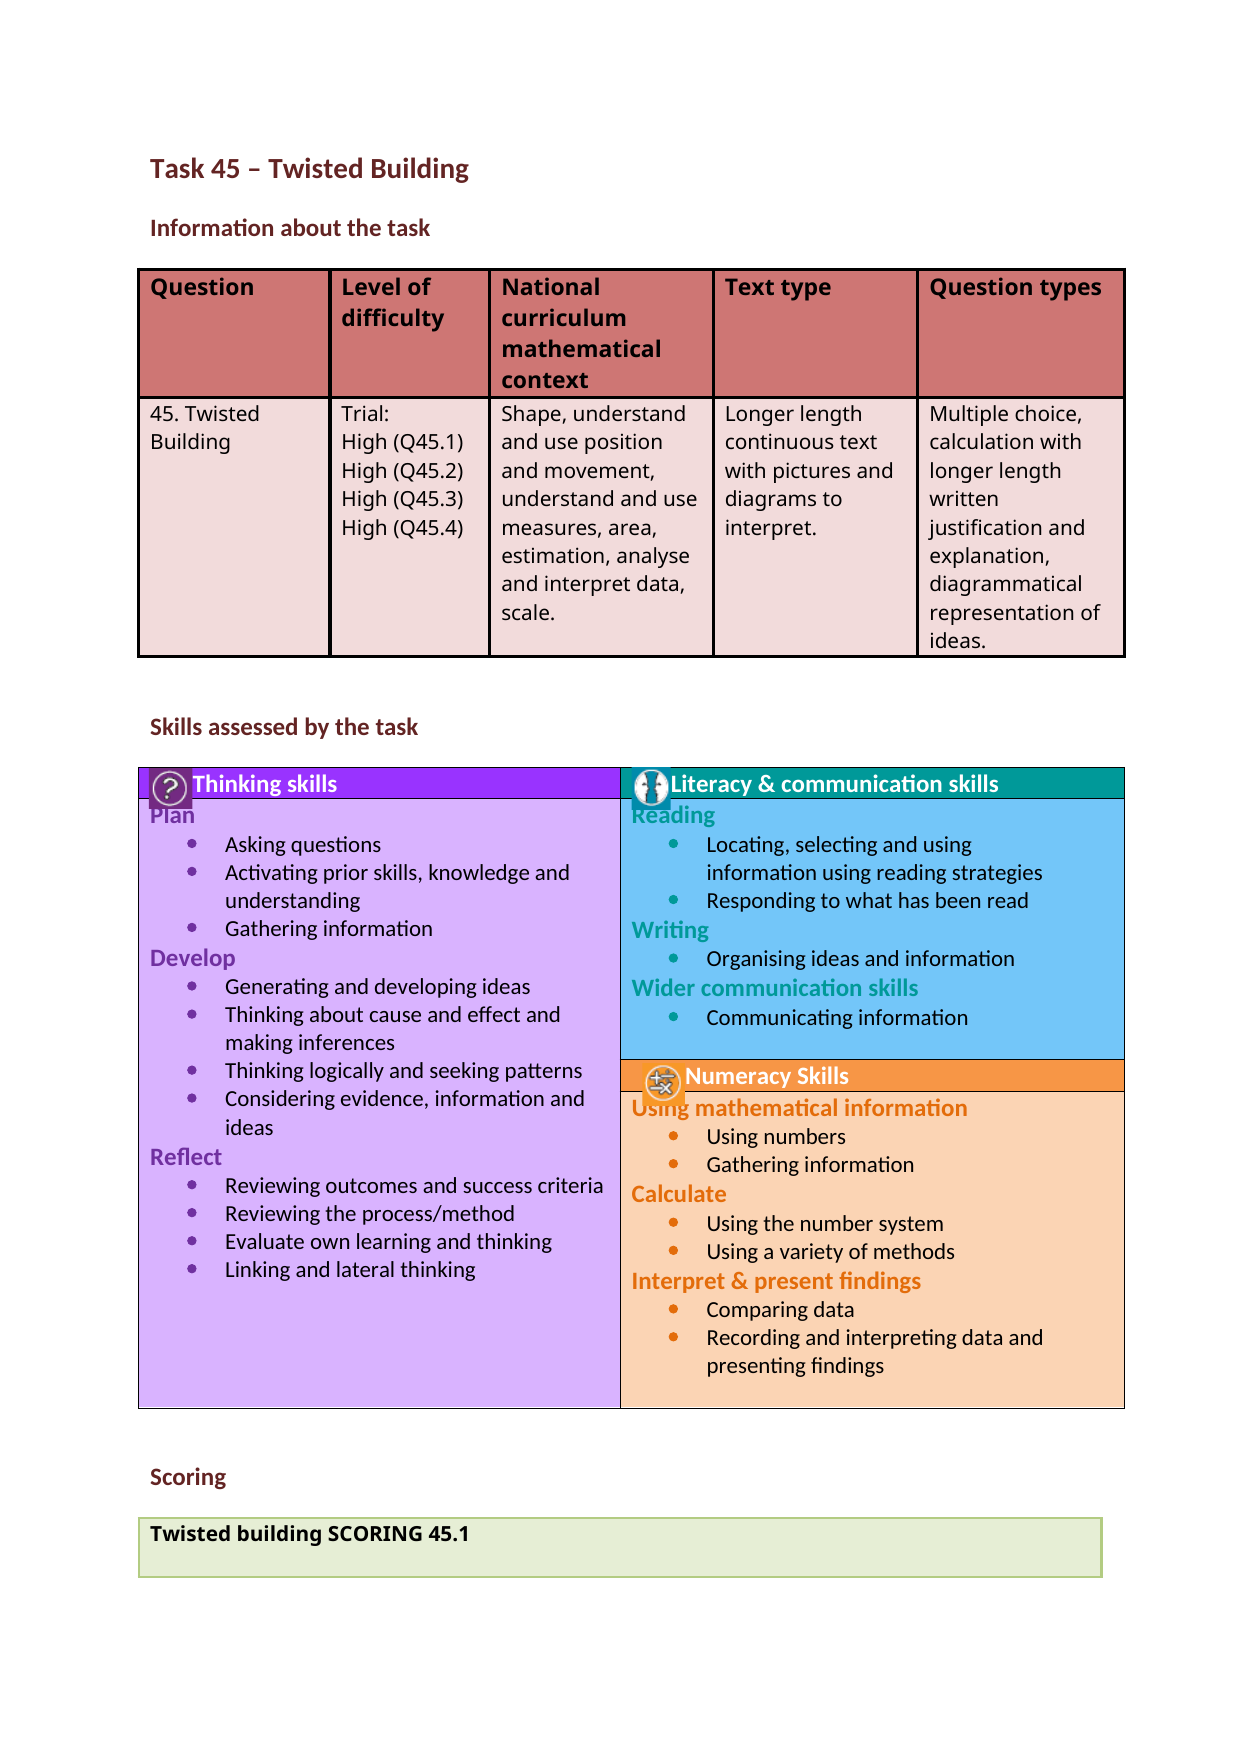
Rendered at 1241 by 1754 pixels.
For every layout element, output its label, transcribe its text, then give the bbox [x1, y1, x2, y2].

table_cell 45. Twisted Building [140, 399, 328, 655]
table_header Literacy & communication skills [671, 768, 1124, 798]
table_header Thinking skills [193, 768, 620, 798]
picture [642, 1063, 685, 1106]
table_header National curriculum mathematical context [491, 271, 712, 396]
table_cell Longer length continuous text with pictures and diagrams to interpret. [715, 399, 916, 655]
table_header Text type [715, 271, 916, 396]
table_cell Using mathematical information Using numbers Gathering information Calculate Using the number system Using a variety of methods Interpret & present findings Comparing data Recording and interpreting data and presenting findings [621, 1092, 1124, 1407]
table_cell Multiple choice, calculation with longer length written justification and explanation, diagrammatical representation of ideas. [919, 399, 1123, 655]
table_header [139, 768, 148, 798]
text Scoring [150, 1461, 1090, 1492]
table_cell Numeracy Skills [621, 1060, 1124, 1091]
table_cell Shape, understand and use position and movement, understand and use measures, area, estimation, analyse and interpret data, scale. [491, 399, 712, 655]
table_cell Trial: High (Q45.1) High (Q45.2) High (Q45.3) High (Q45.4) [332, 399, 488, 655]
text Task 45 – Twisted Building [150, 150, 1090, 186]
picture [635, 770, 668, 804]
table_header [140, 1519, 1100, 1576]
table_cell Plan Asking questions Activating prior skills, knowledge and understanding Gathering information Develop Generating and developing ideas Thinking about cause and effect and making inferences Thinking logically and seeking patterns Considering evidence, information and ideas Reflect Reviewing outcomes and success criteria Reviewing the process/method Evaluate own learning and thinking Linking and lateral thinking [139, 799, 620, 1407]
table_cell Reading Locating, selecting and using information using reading strategies Responding to what has been read Writing Organising ideas and information Wider communication skills Communicating information [621, 799, 1124, 1059]
table_header Level of difficulty [332, 271, 488, 396]
text Skills assessed by the task [150, 711, 1090, 741]
table_header Question types [919, 271, 1123, 396]
text Information about the task [150, 212, 1090, 242]
picture [148, 768, 193, 809]
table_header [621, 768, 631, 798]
table_header Question [140, 271, 328, 396]
